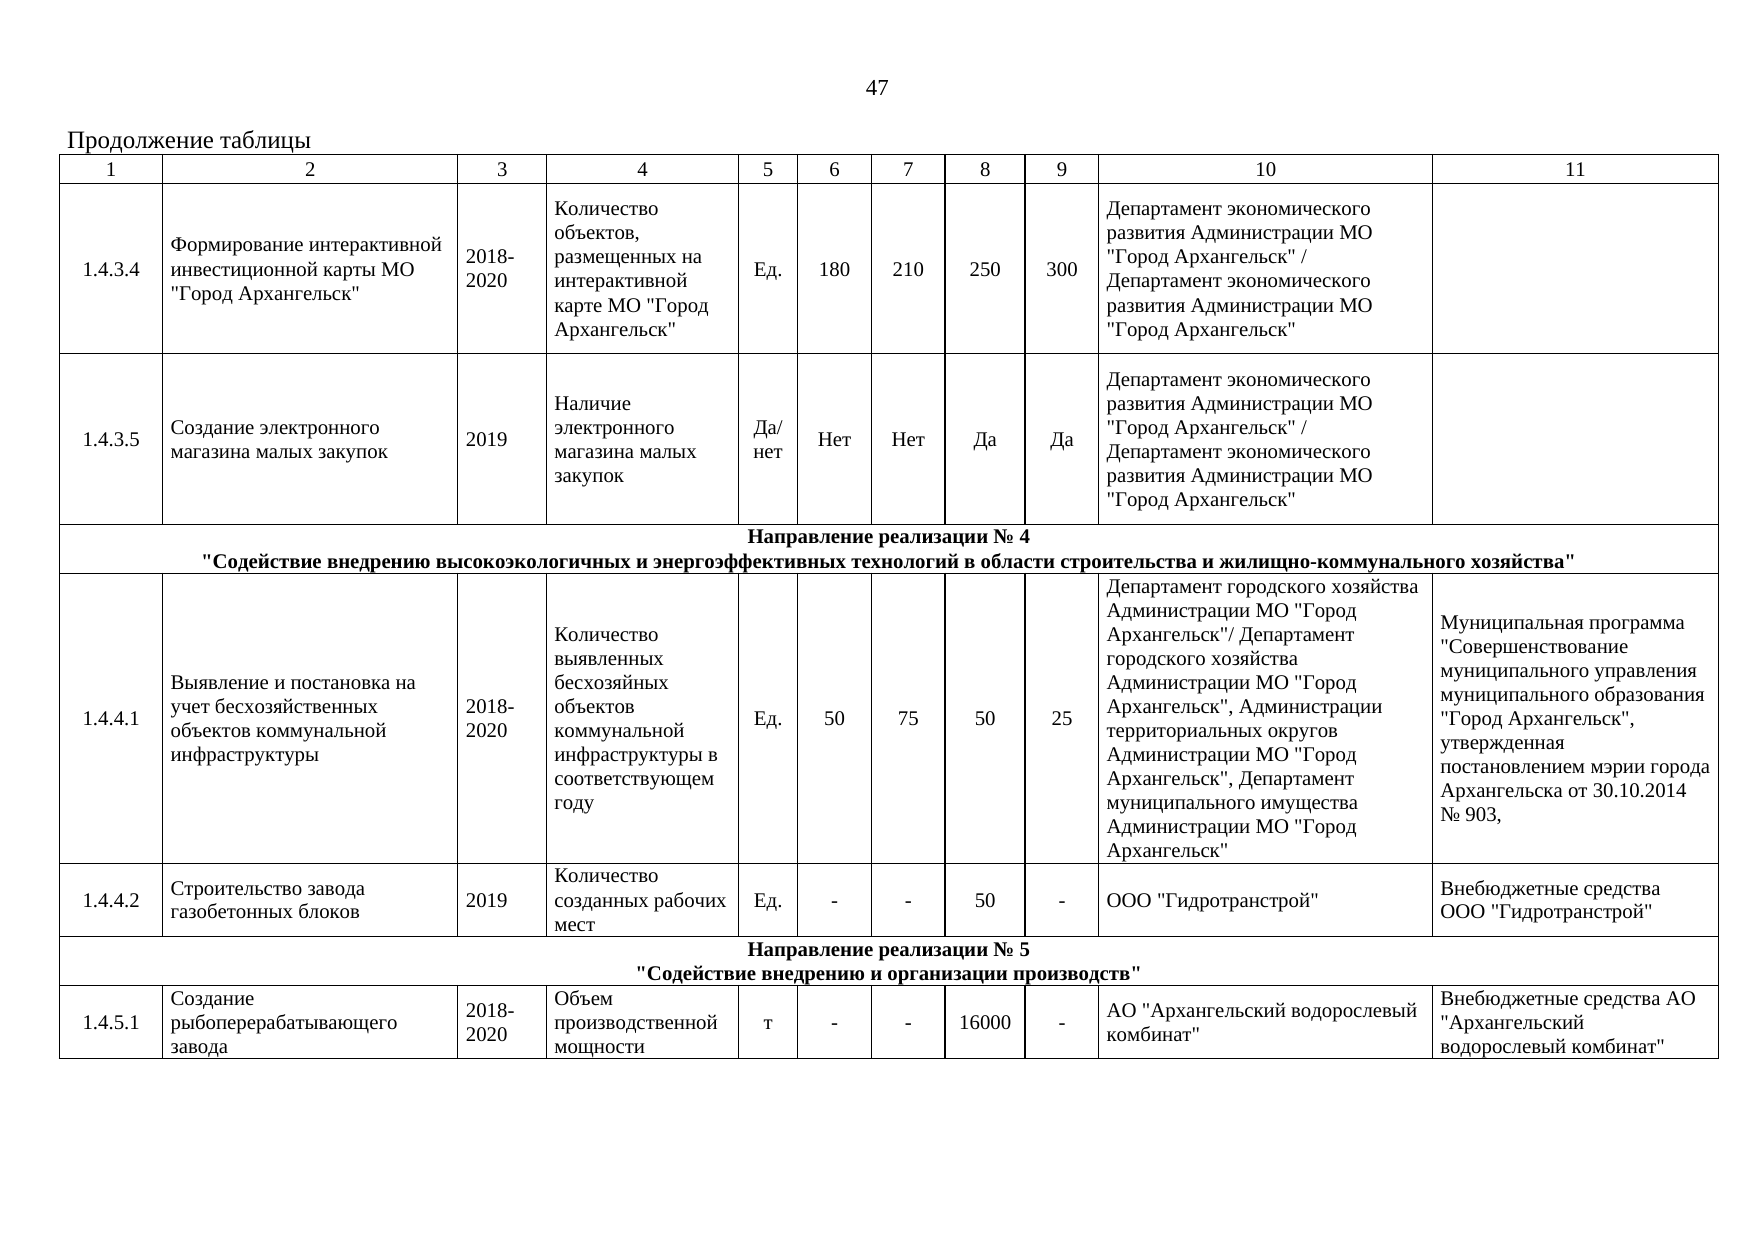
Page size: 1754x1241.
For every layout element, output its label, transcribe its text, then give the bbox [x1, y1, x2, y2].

table_header Продолжение таблицы [59, 125, 1718, 154]
table_cell - [1026, 864, 1098, 936]
table_cell [1433, 354, 1718, 523]
table_cell 2018-2020 [458, 574, 546, 862]
table_cell 2019 [458, 864, 546, 936]
table_cell Ед. [739, 864, 797, 936]
table_cell 1.4.3.5 [60, 354, 162, 523]
table_cell Количество объектов, размещенных на интерактивной карте МО "Город Архангельск" [547, 184, 738, 353]
table_cell - [872, 986, 944, 1058]
table_cell 4 [547, 155, 738, 183]
table_cell 2 [163, 155, 457, 183]
table_cell Ед. [739, 574, 797, 862]
table_cell - [798, 986, 871, 1058]
table_cell 1.4.3.4 [60, 184, 162, 353]
table_cell Департамент городского хозяйства Администрации МО "Город Архангельск"/ Департамент городского хозяйства Администрации МО "Город Архангельск", Администрации территориальных округов Администрации МО "Город Архангельск", Департамент муниципального имущества Администрации МО "Город Архангельск" [1099, 574, 1432, 862]
table_cell ООО "Гидротранстрой" [1099, 864, 1432, 936]
table_cell 6 [798, 155, 871, 183]
table_cell 1.4.5.1 [60, 986, 162, 1058]
table_cell Направление реализации № 5 "Содействие внедрению и организации производств" [60, 937, 1718, 985]
table_cell 250 [946, 184, 1024, 353]
table_cell АО "Архангельский водорослевый комбинат" [1099, 986, 1432, 1058]
table_cell Формирование интерактивной инвестиционной карты МО "Город Архангельск" [163, 184, 457, 353]
table_cell Департамент экономического развития Администрации МО "Город Архангельск" / Департамент экономического развития Администрации МО "Город Архангельск" [1099, 354, 1432, 523]
table_cell 10 [1099, 155, 1432, 183]
table_cell Ед. [739, 184, 797, 353]
table_cell [1433, 184, 1718, 353]
table_cell 180 [798, 184, 871, 353]
table_cell 2018-2020 [458, 986, 546, 1058]
table_cell 50 [946, 864, 1024, 936]
table_cell Нет [798, 354, 871, 523]
table_cell Количество выявленных бесхозяйных объектов коммунальной инфраструктуры в соответствующем году [547, 574, 738, 862]
table_cell Муниципальная программа "Совершенствование муниципального управления муниципального образования "Город Архангельск", утвержденная постановлением мэрии города Архангельска от 30.10.2014 № 903, [1433, 574, 1718, 862]
table_cell Количество созданных рабочих мест [547, 864, 738, 936]
table_cell 210 [872, 184, 944, 353]
table_cell Строительство завода газобетонных блоков [163, 864, 457, 936]
table_cell 2018-2020 [458, 184, 546, 353]
table_cell 1.4.4.1 [60, 574, 162, 862]
table_cell 3 [458, 155, 546, 183]
table_cell - [1026, 986, 1098, 1058]
table_cell 9 [1026, 155, 1098, 183]
table_cell - [798, 864, 871, 936]
table_cell 1.4.4.2 [60, 864, 162, 936]
table_cell Внебюджетные средства АО "Архангельский водорослевый комбинат" [1433, 986, 1718, 1058]
table_cell Создание электронного магазина малых закупок [163, 354, 457, 523]
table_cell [1099, 184, 1432, 353]
table_cell т [739, 986, 797, 1058]
table_cell Направление реализации № 4 "Содействие внедрению высокоэкологичных и энергоэффективных технологий в области строительства и жилищно-коммунального хозяйства" [60, 525, 1718, 573]
table_cell 300 [1026, 184, 1098, 353]
table_cell Нет [872, 354, 944, 523]
table_cell 2019 [458, 354, 546, 523]
table_cell 25 [1026, 574, 1098, 862]
table_cell Да [1026, 354, 1098, 523]
table_cell 50 [798, 574, 871, 862]
table_cell 7 [872, 155, 944, 183]
table_cell 16000 [946, 986, 1024, 1058]
table_cell 8 [946, 155, 1024, 183]
table_cell Да/ нет [739, 354, 797, 523]
table_cell 11 [1433, 155, 1718, 183]
table_cell Выявление и постановка на учет бесхозяйственных объектов коммунальной инфраструктуры [163, 574, 457, 862]
table_cell 5 [739, 155, 797, 183]
table_cell Внебюджетные средства ООО "Гидротранстрой" [1433, 864, 1718, 936]
table_cell Объем производственной мощности [547, 986, 738, 1058]
table_cell 1 [60, 155, 162, 183]
table_cell 75 [872, 574, 944, 862]
table_cell 50 [946, 574, 1024, 862]
table_cell - [872, 864, 944, 936]
table_cell Создание рыбоперерабатывающего завода [163, 986, 457, 1058]
table_cell Наличие электронного магазина малых закупок [547, 354, 738, 523]
table_cell Да [946, 354, 1024, 523]
